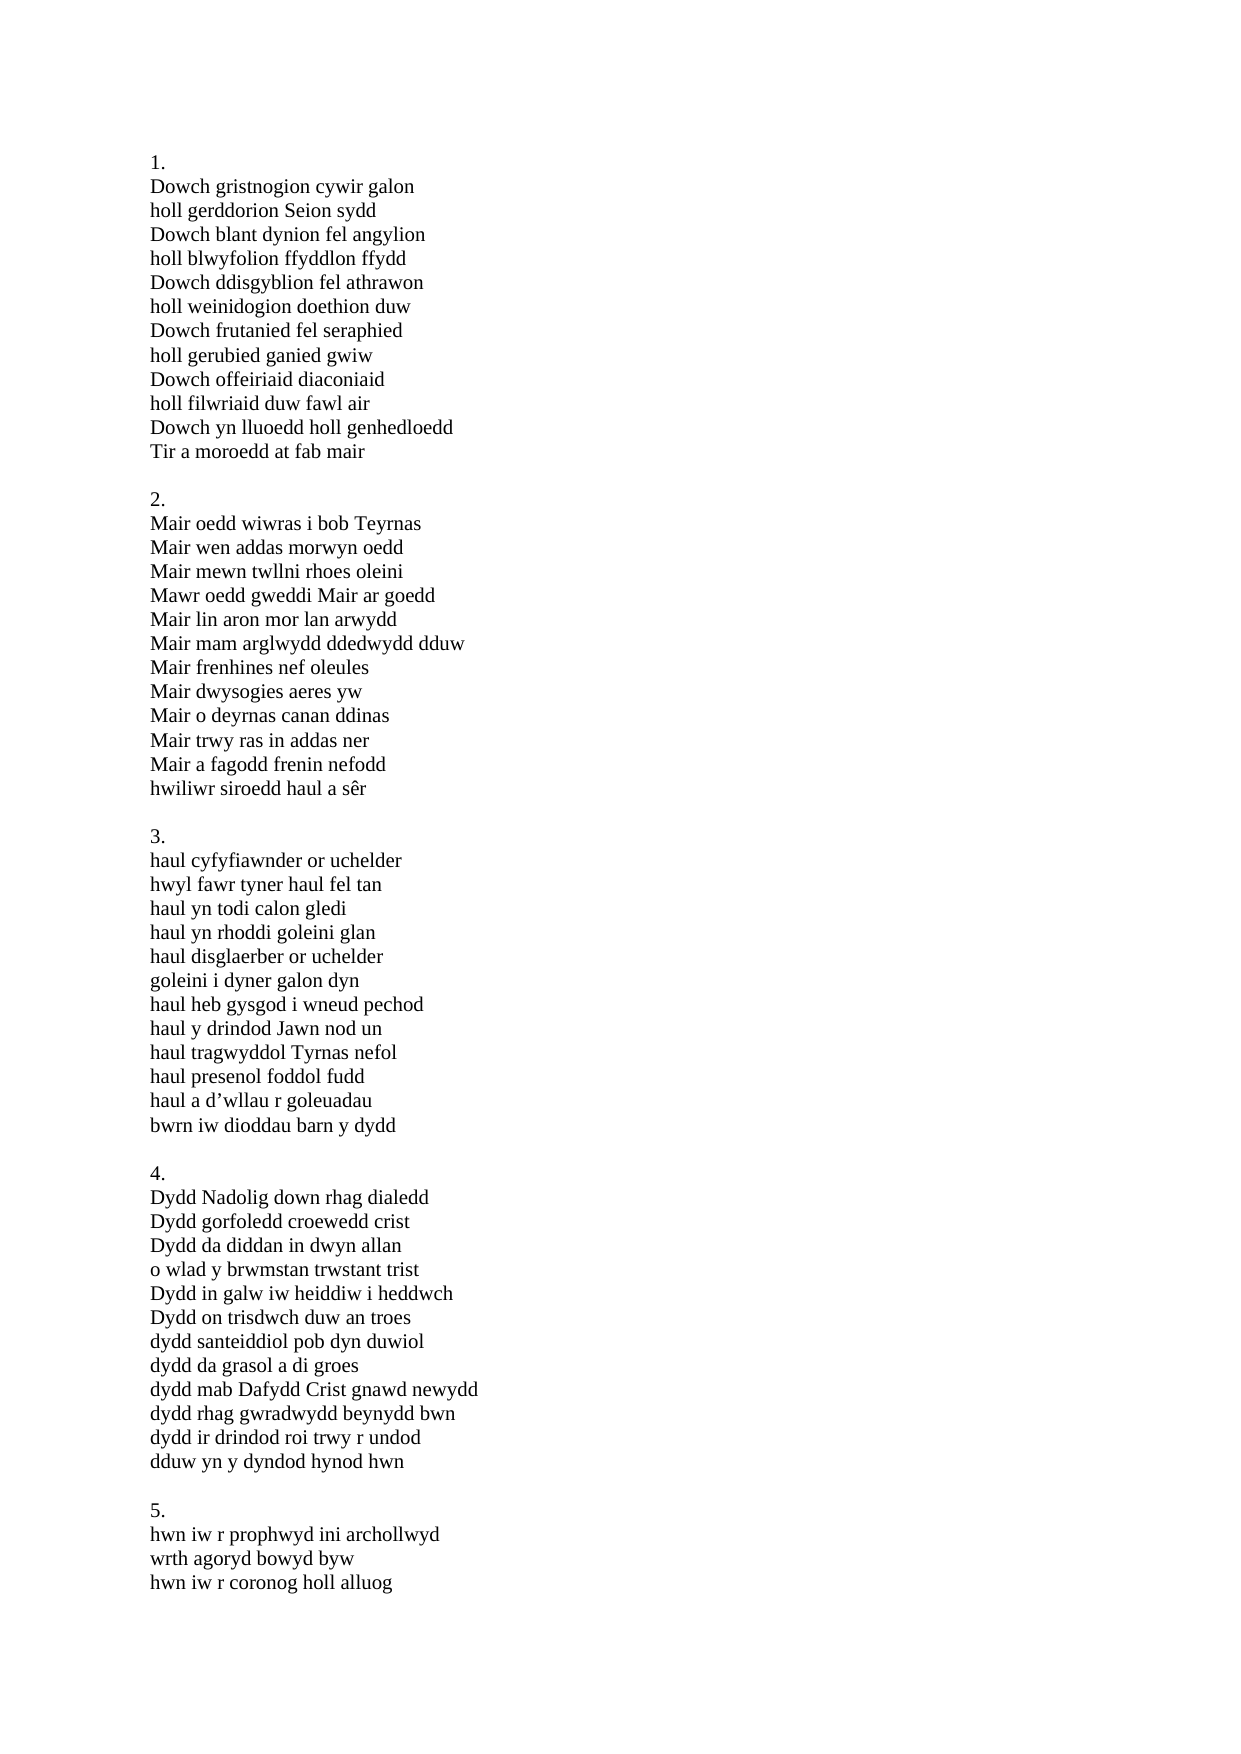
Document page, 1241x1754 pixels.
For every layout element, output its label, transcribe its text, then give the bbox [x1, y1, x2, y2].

text haul cyfyfiawnder or uchelder [150, 848, 1090, 872]
text haul a d’wllau r goleuadau [150, 1088, 1090, 1112]
text haul y drindod Jawn nod un [150, 1016, 1090, 1040]
text Mair a fagodd frenin nefodd [150, 752, 1090, 776]
text Tir a moroedd at fab mair [150, 439, 1090, 463]
text haul yn rhoddi goleini glan [150, 920, 1090, 944]
text Dowch yn lluoedd holl genhedloedd [150, 415, 1090, 439]
text Mawr oedd gweddi Mair ar goedd [150, 583, 1090, 607]
text hwiliwr siroedd haul a sêr [150, 776, 1090, 800]
text Mair dwysogies aeres yw [150, 679, 1090, 703]
text holl gerddorion Seion sydd [150, 198, 1090, 222]
text Mair lin aron mor lan arwydd [150, 607, 1090, 631]
text Dowch ddisgyblion fel athrawon [150, 270, 1090, 294]
text hwyl fawr tyner haul fel tan [150, 872, 1090, 896]
text holl filwriaid duw fawl air [150, 391, 1090, 415]
text Mair mam arglwydd ddedwydd dduw [150, 631, 1090, 655]
text dydd santeiddiol pob dyn duwiol [150, 1329, 1090, 1353]
text 1. [150, 150, 1090, 174]
text dydd rhag gwradwydd beynydd bwn [150, 1401, 1090, 1425]
text Dowch blant dynion fel angylion [150, 222, 1090, 246]
text holl gerubied ganied gwiw [150, 342, 1090, 367]
text holl weinidogion doethion duw [150, 294, 1090, 318]
text dydd da grasol a di groes [150, 1353, 1090, 1377]
text hwn iw r prophwyd ini archollwyd [150, 1522, 1090, 1546]
text dduw yn y dyndod hynod hwn [150, 1449, 1090, 1473]
text haul tragwyddol Tyrnas nefol [150, 1040, 1090, 1064]
text Dydd on trisdwch duw an troes [150, 1305, 1090, 1329]
text o wlad y brwmstan trwstant trist [150, 1257, 1090, 1281]
text Mair frenhines nef oleules [150, 655, 1090, 679]
text dydd ir drindod roi trwy r undod [150, 1425, 1090, 1449]
text Mair mewn twllni rhoes oleini [150, 559, 1090, 583]
text haul yn todi calon gledi [150, 896, 1090, 920]
text 5. [150, 1497, 1090, 1522]
text hwn iw r coronog holl alluog [150, 1570, 1090, 1594]
text dydd mab Dafydd Crist gnawd newydd [150, 1377, 1090, 1401]
text Mair oedd wiwras i bob Teyrnas [150, 511, 1090, 535]
text Dowch gristnogion cywir galon [150, 174, 1090, 198]
text Mair trwy ras in addas ner [150, 727, 1090, 752]
text bwrn iw dioddau barn y dydd [150, 1112, 1090, 1137]
text 3. [150, 824, 1090, 848]
text Mair o deyrnas canan ddinas [150, 703, 1090, 727]
text haul heb gysgod i wneud pechod [150, 992, 1090, 1016]
text haul presenol foddol fudd [150, 1064, 1090, 1088]
text Mair wen addas morwyn oedd [150, 535, 1090, 559]
text 2. [150, 487, 1090, 511]
text Dowch offeiriaid diaconiaid [150, 367, 1090, 391]
text Dydd Nadolig down rhag dialedd [150, 1185, 1090, 1209]
text wrth agoryd bowyd byw [150, 1546, 1090, 1570]
text Dydd da diddan in dwyn allan [150, 1233, 1090, 1257]
text 4. [150, 1161, 1090, 1185]
text holl blwyfolion ffyddlon ffydd [150, 246, 1090, 270]
text Dowch frutanied fel seraphied [150, 318, 1090, 342]
text haul disglaerber or uchelder [150, 944, 1090, 968]
text Dydd gorfoledd croewedd crist [150, 1209, 1090, 1233]
text goleini i dyner galon dyn [150, 968, 1090, 992]
text Dydd in galw iw heiddiw i heddwch [150, 1281, 1090, 1305]
